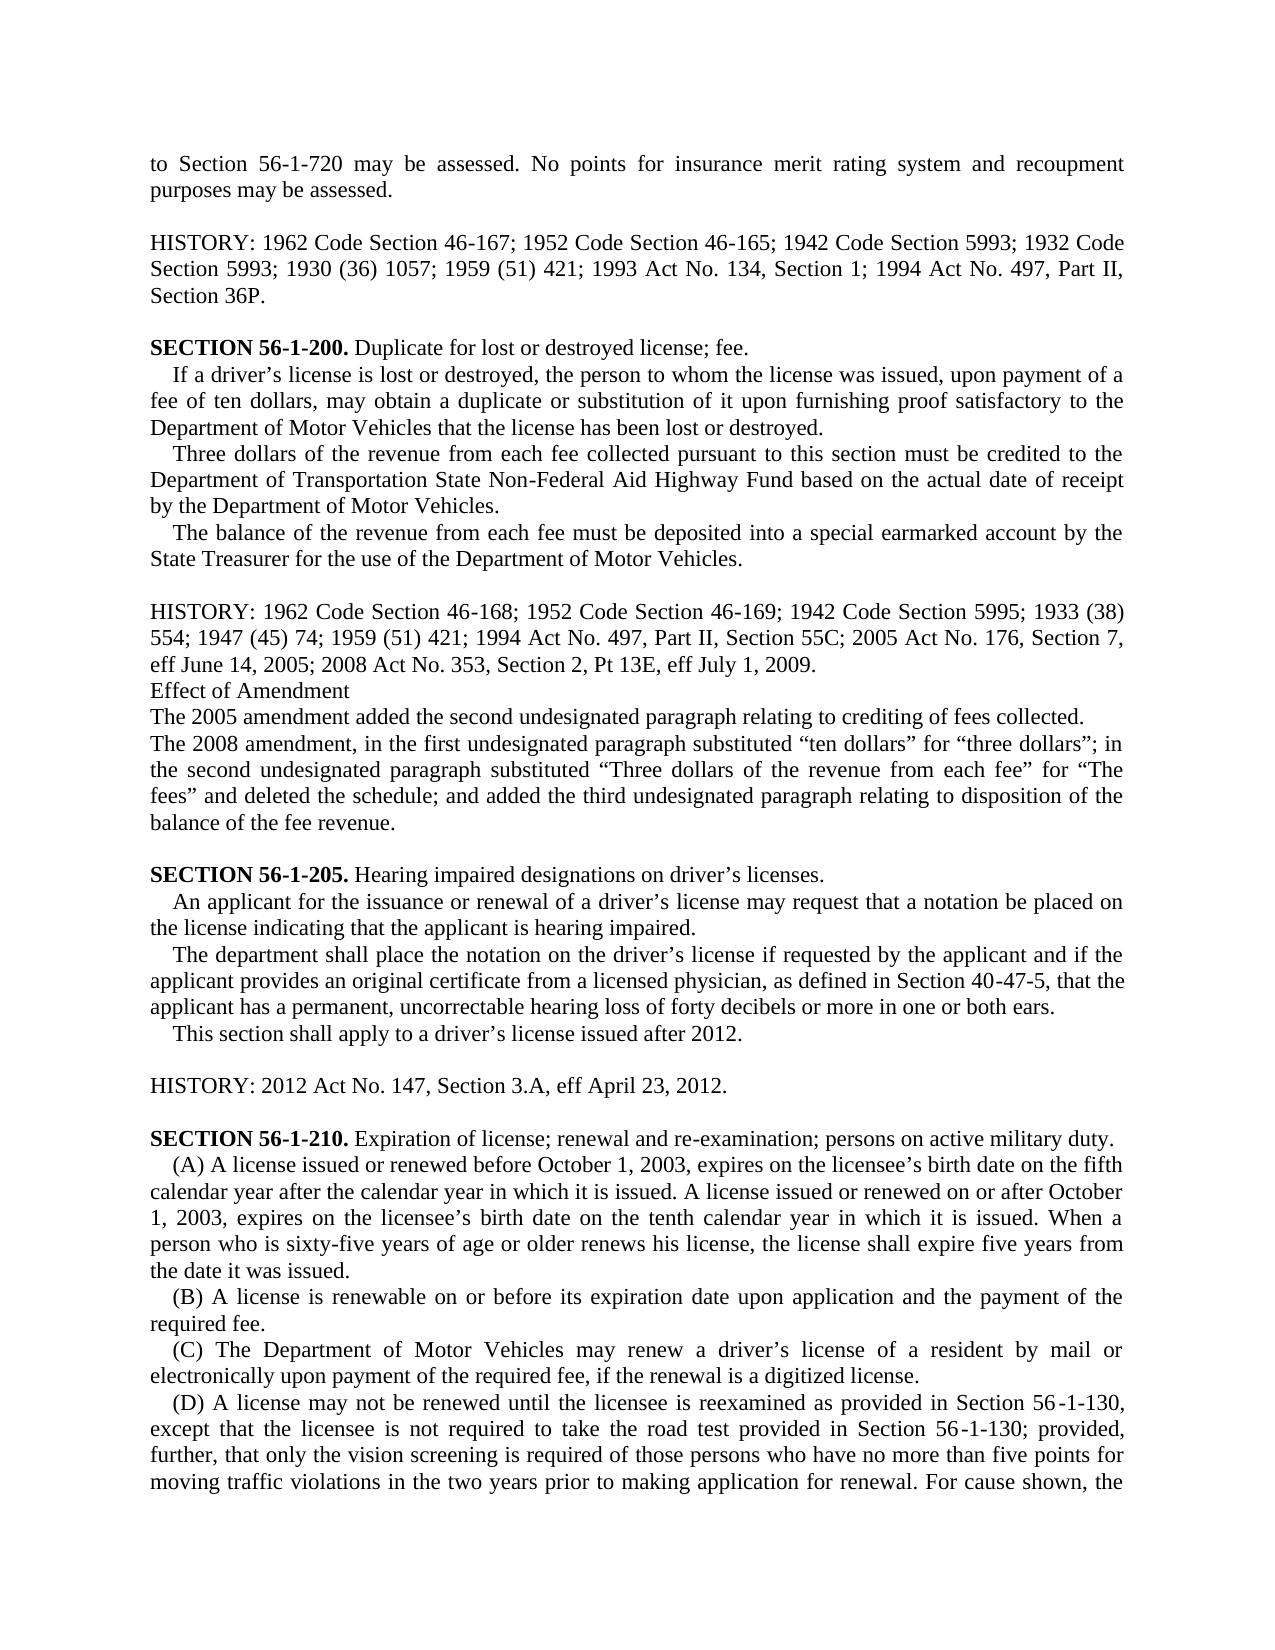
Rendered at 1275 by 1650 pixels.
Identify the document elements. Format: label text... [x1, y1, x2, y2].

text The department shall place the notation on the driver’s license if requested by the applicant and if the applicant provides an original certificate from a licensed physician, as defined in Section 40-47-5, that the applicant has a permanent, uncorrectable hearing loss of forty decibels or more in one or both ears. [150, 941, 1125, 1020]
text Effect of Amendment [150, 677, 1125, 703]
text (B) A license is renewable on or before its expiration date upon application and the payment of the required fee. [150, 1283, 1125, 1336]
text HISTORY: 2012 Act No. 147, Section 3.A, eff April 23, 2012. [150, 1072, 1125, 1099]
text SECTION 56-1-210. Expiration of license; renewal and re-examination; persons on active military duty. [150, 1125, 1125, 1151]
text SECTION 56-1-205. Hearing impaired designations on driver’s licenses. [150, 862, 1125, 888]
text An applicant for the issuance or renewal of a driver’s license may request that a notation be placed on the license indicating that the applicant is hearing impaired. [150, 888, 1125, 941]
text The 2008 amendment, in the first undesignated paragraph substituted “ten dollars” for “three dollars”; in the second undesignated paragraph substituted “Three dollars of the revenue from each fee” for “The fees” and deleted the schedule; and added the third undesignated paragraph relating to disposition of the balance of the fee revenue. [150, 730, 1125, 835]
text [150, 150, 1125, 203]
text (C) The Department of Motor Vehicles may renew a driver’s license of a resident by mail or electronically upon payment of the required fee, if the renewal is a digitized license. [150, 1336, 1125, 1389]
text (A) A license issued or renewed before October 1, 2003, expires on the licensee’s birth date on the fifth calendar year after the calendar year in which it is issued. A license issued or renewed on or after October 1, 2003, expires on the licensee’s birth date on the tenth calendar year in which it is issued. When a person who is sixty-five years of age or older renews his license, the license shall expire five years from the date it was issued. [150, 1151, 1125, 1283]
text Three dollars of the revenue from each fee collected pursuant to this section must be credited to the Department of Transportation State Non-Federal Aid Highway Fund based on the actual date of receipt by the Department of Motor Vehicles. [150, 440, 1125, 519]
text This section shall apply to a driver’s license issued after 2012. [150, 1020, 1125, 1046]
text If a driver’s license is lost or destroyed, the person to whom the license was issued, upon payment of a fee of ten dollars, may obtain a duplicate or substitution of it upon furnishing proof satisfactory to the Department of Motor Vehicles that the license has been lost or destroyed. [150, 361, 1125, 440]
text HISTORY: 1962 Code Section 46-167; 1952 Code Section 46-165; 1942 Code Section 5993; 1932 Code Section 5993; 1930 (36) 1057; 1959 (51) 421; 1993 Act No. 134, Section 1; 1994 Act No. 497, Part II, Section 36P. [150, 229, 1125, 308]
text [150, 1389, 1125, 1494]
text The balance of the revenue from each fee must be deposited into a special earmarked account by the State Treasurer for the use of the Department of Motor Vehicles. [150, 519, 1125, 572]
text The 2005 amendment added the second undesignated paragraph relating to crediting of fees collected. [150, 703, 1125, 730]
text SECTION 56-1-200. Duplicate for lost or destroyed license; fee. [150, 334, 1125, 361]
text HISTORY: 1962 Code Section 46-168; 1952 Code Section 46-169; 1942 Code Section 5995; 1933 (38) 554; 1947 (45) 74; 1959 (51) 421; 1994 Act No. 497, Part II, Section 55C; 2005 Act No. 176, Section 7, eff June 14, 2005; 2008 Act No. 353, Section 2, Pt 13E, eff July 1, 2009. [150, 598, 1125, 677]
